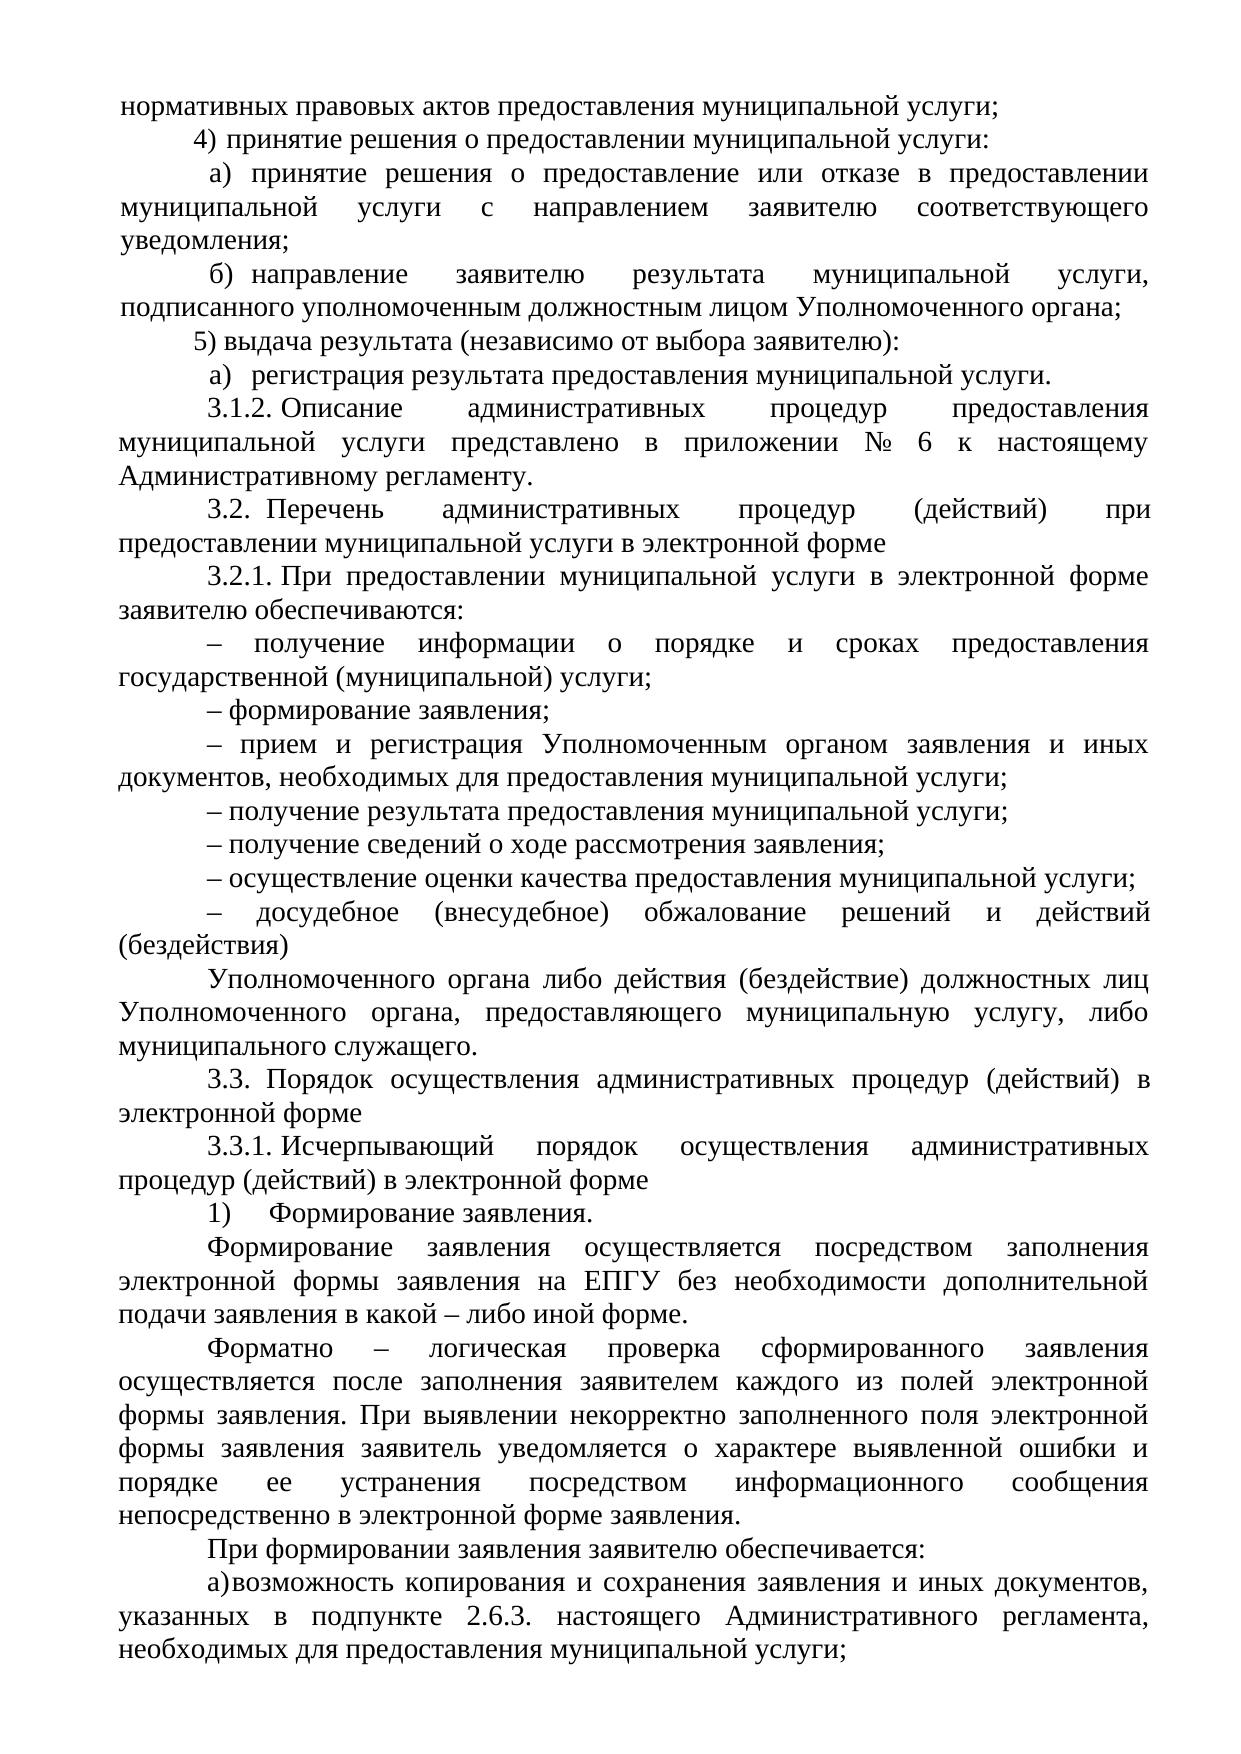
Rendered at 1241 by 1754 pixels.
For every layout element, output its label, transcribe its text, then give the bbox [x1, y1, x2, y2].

text – получение сведений о ходе рассмотрения заявления; [118, 827, 1152, 860]
text Форматно – логическая проверка сформированного заявления осуществляется после заполнения заявителем каждого из полей электронной формы заявления. При выявлении некорректно заполненного поля электронной формы заявления заявитель уведомляется о характере выявленной ошибки и порядке ее устранения посредством информационного сообщения непосредственно в электронной форме заявления. [118, 1330, 1149, 1531]
list выдача результата (независимо от выбора заявителю): [120, 323, 1152, 357]
list При предоставлении муниципальной услуги в электронной форме заявителю обеспечиваются: [118, 558, 1149, 625]
text – получение результата предоставления муниципальной услуги; [118, 793, 1149, 827]
text Уполномоченного органа либо действия (бездействие) должностных лиц Уполномоченного органа, предоставляющего муниципальную услугу, либо муниципального служащего. [118, 961, 1149, 1061]
text – прием и регистрация Уполномоченным органом заявления и иных документов, необходимых для предоставления муниципальной услуги; [118, 726, 1149, 793]
text а) возможность копирования и сохранения заявления и иных документов, указанных в подпункте 2.6.3. настоящего Административного регламента, необходимых для предоставления муниципальной услуги; [118, 1564, 1149, 1665]
text Формирование заявления осуществляется посредством заполнения электронной формы заявления на ЕПГУ без необходимости дополнительной подачи заявления в какой – либо иной форме. [118, 1229, 1149, 1330]
text а) регистрация результата предоставления муниципальной услуги. [120, 357, 1149, 391]
list Порядок осуществления административных процедур (действий) в электронной форме [118, 1061, 1152, 1128]
list Формирование заявления. [118, 1196, 1152, 1229]
text – получение информации о порядке и сроках предоставления государственной (муниципальной) услуги; [118, 625, 1149, 692]
text – осуществление оценки качества предоставления муниципальной услуги; [118, 860, 1149, 894]
list Перечень административных процедур (действий) при предоставлении муниципальной услуги в электронной форме [118, 491, 1152, 558]
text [120, 89, 1149, 122]
list принятие решения о предоставлении муниципальной услуги: [120, 122, 1149, 156]
text а) принятие решения о предоставление или отказе в предоставлении муниципальной услуги с направлением заявителю соответствующего уведомления; [120, 156, 1149, 256]
text – досудебное (внесудебное) обжалование решений и действий (бездействия) [118, 894, 1152, 961]
list Исчерпывающий порядок осуществления административных процедур (действий) в электронной форме [118, 1128, 1149, 1196]
text При формировании заявления заявителю обеспечивается: [118, 1531, 1152, 1564]
text – формирование заявления; [118, 692, 1152, 726]
list Описание административных процедур предоставления муниципальной услуги представлено в приложении № 6 к настоящему Административному регламенту. [118, 391, 1149, 491]
text б) направление заявителю результата муниципальной услуги, подписанного уполномоченным должностным лицом Уполномоченного органа; [120, 256, 1149, 323]
